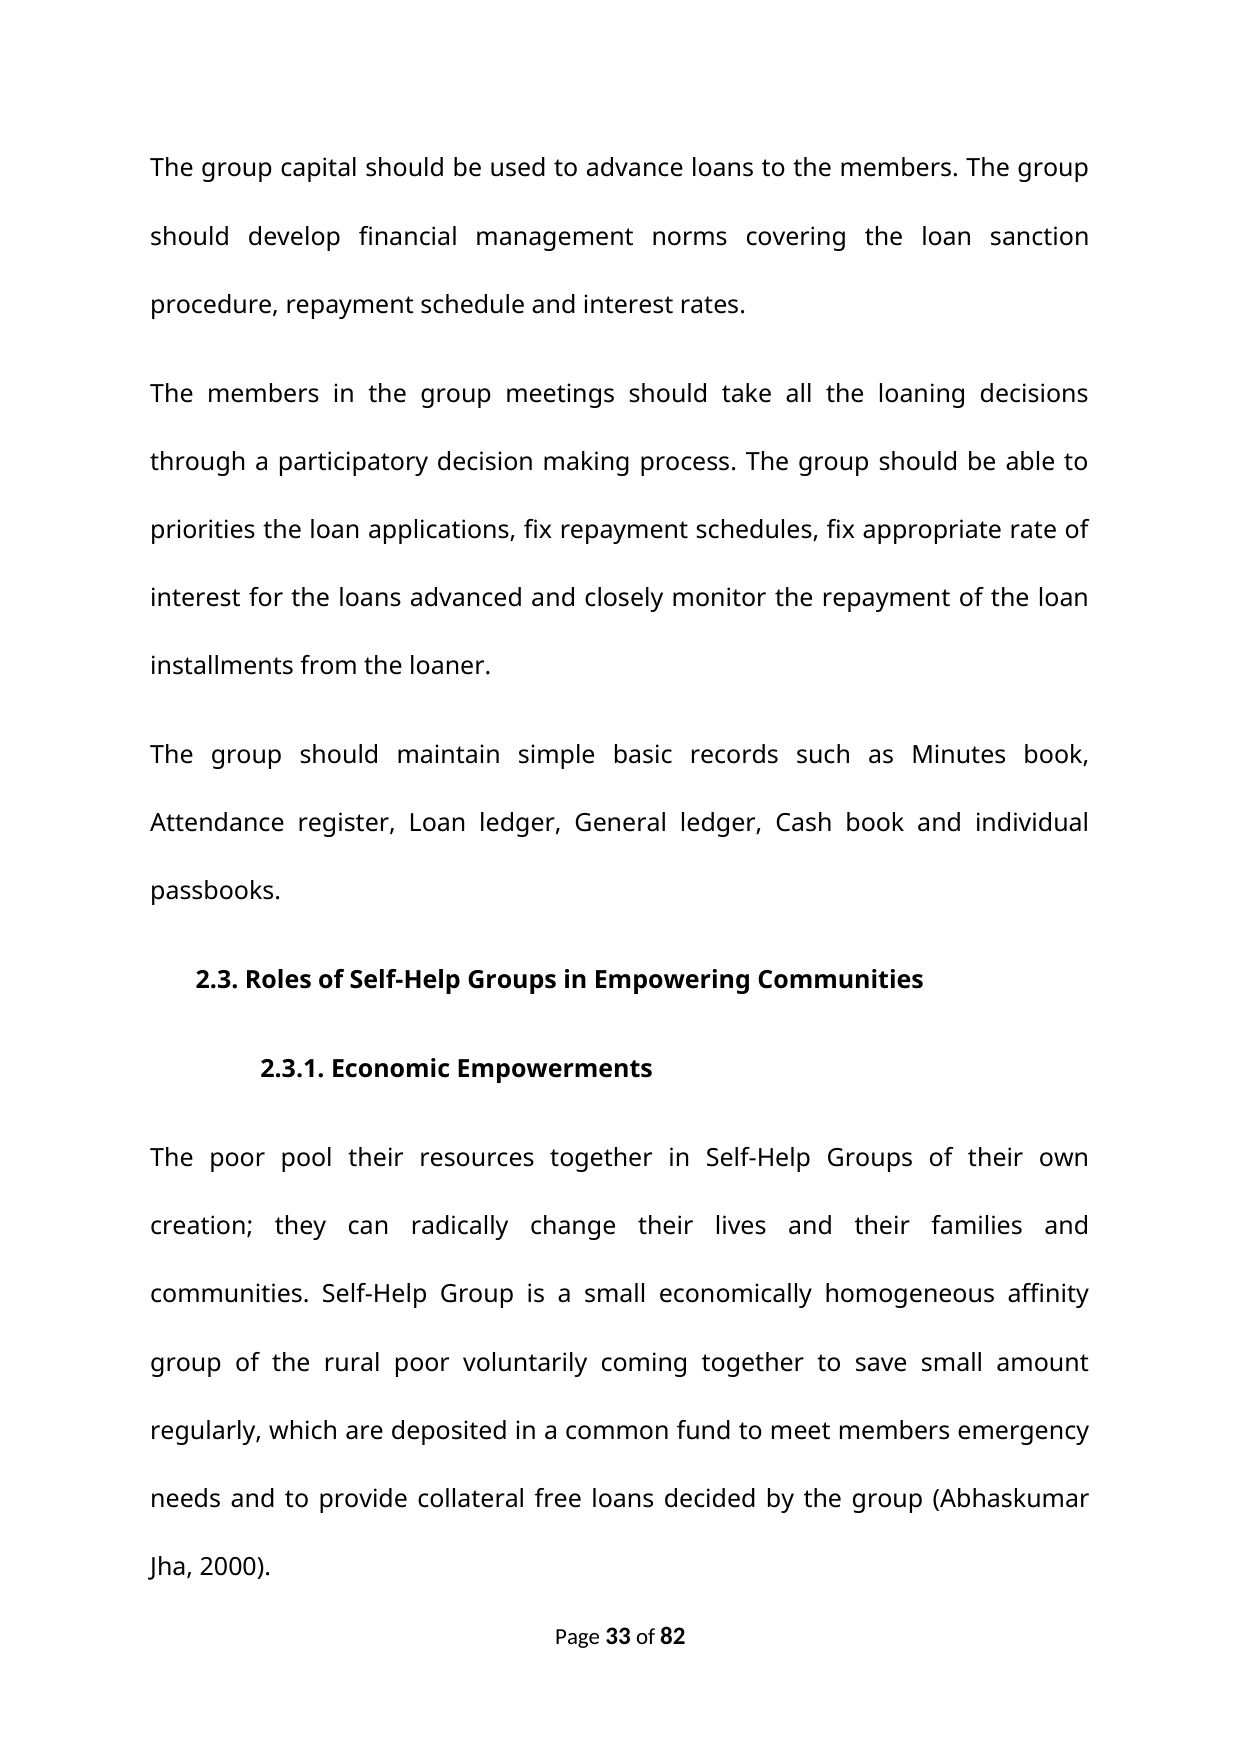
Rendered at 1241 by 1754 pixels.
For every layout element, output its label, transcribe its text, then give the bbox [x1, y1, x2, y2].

text 2.3. Roles of Self-Help Groups in Empowering Communities [150, 962, 1090, 996]
text 2.3.1. Economic Empowerments [150, 1051, 1090, 1085]
text The group should maintain simple basic records such as Minutes book, Attendance register, Loan ledger, General ledger, Cash book and individual passbooks. [150, 737, 1090, 907]
text The members in the group meetings should take all the loaning decisions through a participatory decision making process. The group should be able to priorities the loan applications, fix repayment schedules, fix appropriate rate of interest for the loans advanced and closely monitor the repayment of the loan installments from the loaner. [150, 375, 1090, 682]
text The poor pool their resources together in Self-Help Groups of their own creation; they can radically change their lives and their families and communities. Self-Help Group is a small economically homogeneous affinity group of the rural poor voluntarily coming together to save small amount regularly, which are deposited in a common fund to meet members emergency needs and to provide collateral free loans decided by the group (Abhaskumar Jha, 2000). [150, 1140, 1090, 1583]
text The group capital should be used to advance loans to the members. The group should develop financial management norms covering the loan sanction procedure, repayment schedule and interest rates. [150, 150, 1090, 320]
